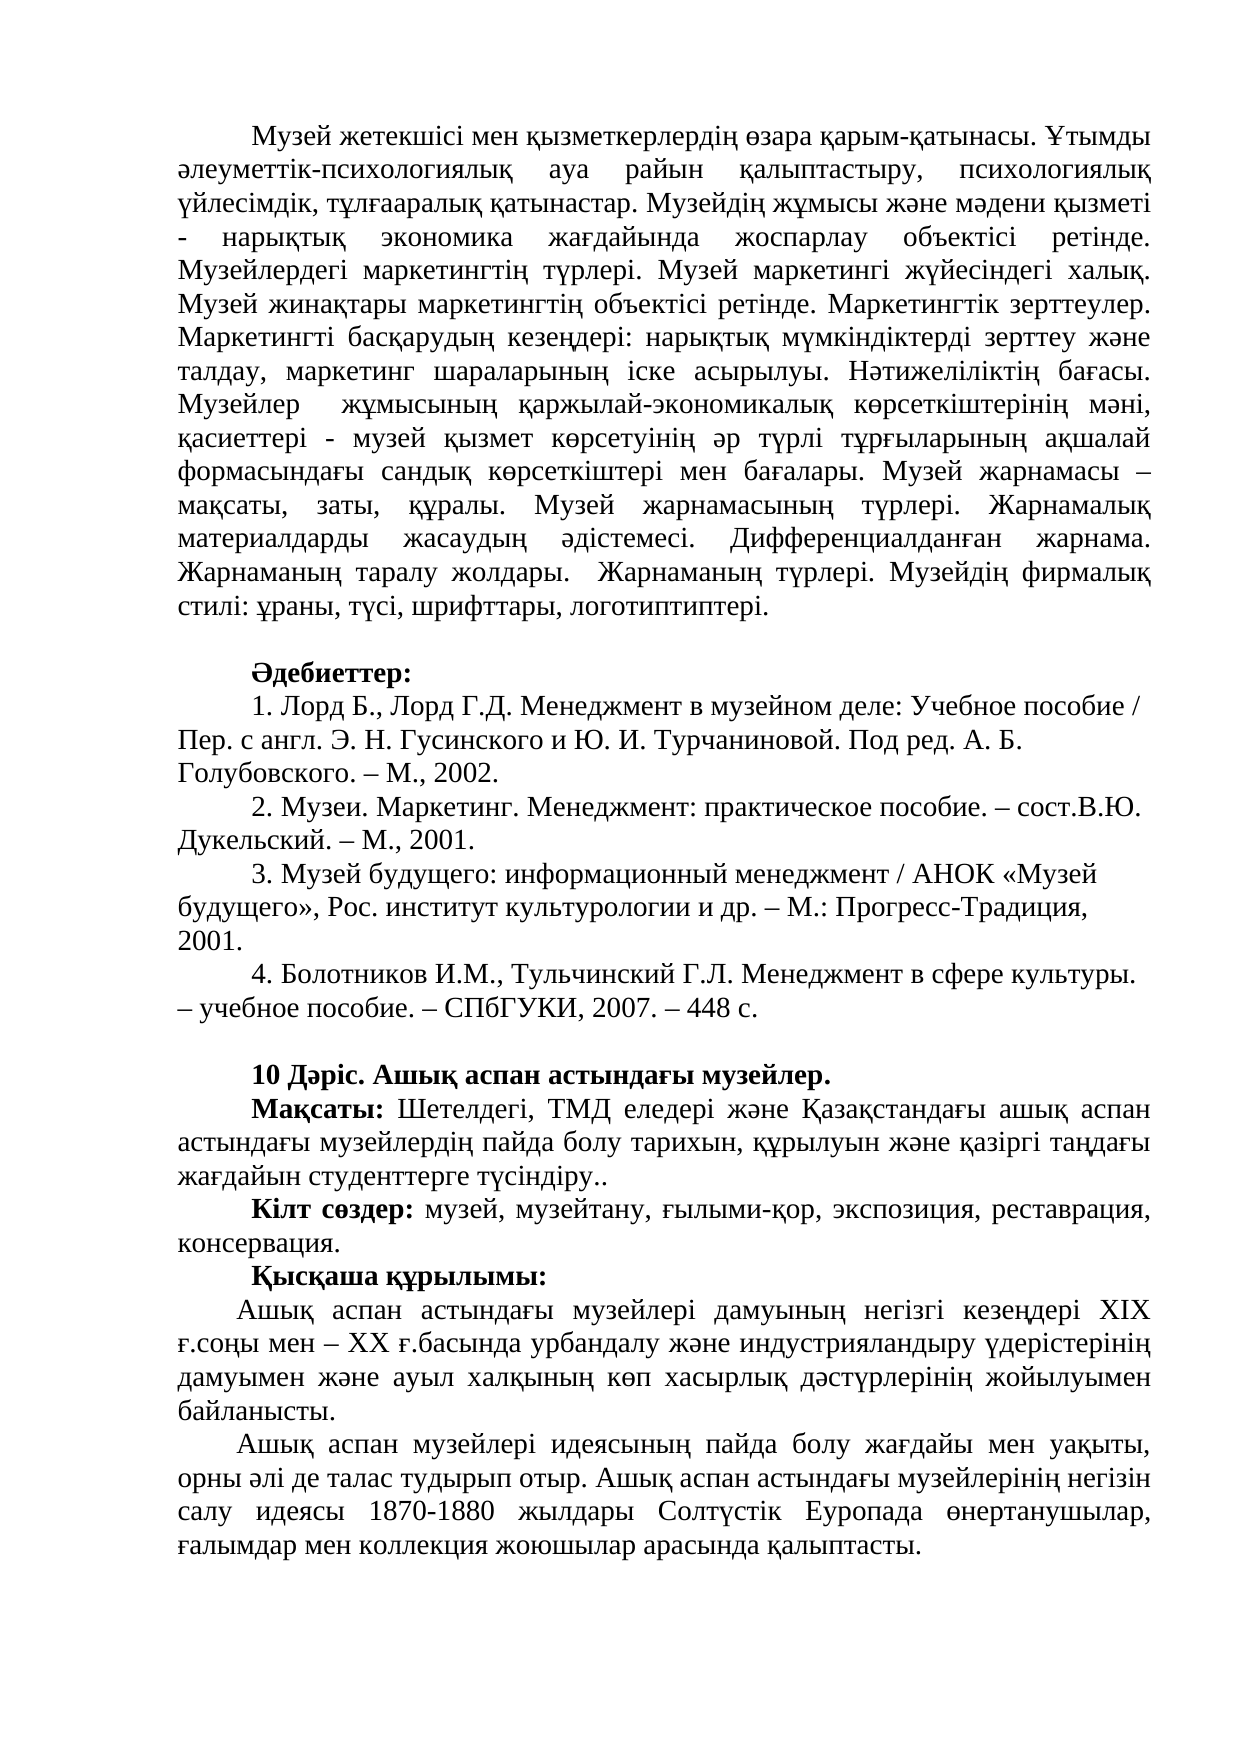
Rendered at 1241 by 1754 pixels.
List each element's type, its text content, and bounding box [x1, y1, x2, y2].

text Әдебиеттер: [177, 655, 1152, 688]
text Қысқаша құрылымы: [177, 1258, 1152, 1292]
text Музей жетекшiсі мен қызметкерлердің өзара қарым-қатынасы. Ұтымды әлеуметтiк-психологиялық ауа райын қалыптастыру, психологиялық үйлесiмдiк, тұлғааралық қатынастар. Музейдің жұмысы және мәдени қызметі - нарықтық экономика жағдайында жоспарлау объектісі ретiнде. Музейлердегі маркетингтiң түрлерi. Музей маркетингi жүйесiндегi халық. Музей жинақтары маркетингтiң объектiсі ретінде. Маркетингтік зерттеулер. Маркетингтi басқарудың кезеңдерi: нарықтық мүмкiндiктердi зерттеу және талдау, маркетинг шараларының iске асырылуы. Нәтижелiлiктiң бағасы. Музейлер жұмысының қаржылай-экономикалық көрсеткiштерiнiң мәні, қасиеттерi - музей қызмет көрсетуiнiң әр түрлi тұрғыларының ақшалай формасындағы сандық көрсеткіштері мен бағалары. Музей жарнамасы – мақсаты, заты, құралы. Музей жарнамасының түрлері. Жарнамалық материалдарды жасаудың әдiстемесі. Дифференциалданған жарнама. Жарнаманың таралу жолдары. Жарнаманың түрлерi. Музейдің фирмалық стилi: ұраны, түсі, шрифттары, логотиптиптері. [177, 118, 1152, 621]
list Музеи. Маркетинг. Менеджмент: практическое пособие. – сост.В.Ю. Дукельский. – М., 2001. [177, 789, 1152, 856]
text 10 Дәріс. Ашық аспан астындағы музейлер. [177, 1057, 1152, 1091]
text Мақсаты: Шетелдегі, ТМД еледері және Қазақстандағы ашық аспан астындағы музейлердің пайда болу тарихын, құрылуын және қазіргі таңдағы жағдайын студенттерге түсіндіру.. [177, 1091, 1152, 1191]
text Кілт сөздер: музей, музейтану, ғылыми-қор, экспозиция, реставрация, консервация. [177, 1191, 1152, 1258]
list Музей будущего: информационный менеджмент / АНОК «Музей будущего», Рос. институт культурологии и др. – М.: Прогресс-Традиция, 2001. [177, 856, 1152, 957]
list Лорд Б., Лорд Г.Д. Менеджмент в музейном деле: Учебное пособие / Пер. с англ. Э. Н. Гусинского и Ю. И. Турчаниновой. Под ред. А. Б. Голубовского. – М., 2002. [177, 688, 1152, 789]
text Ашық аспан музейлері идеясының пайда болу жағдайы мен уақыты, орны әлі де талас тудырып отыр. Ашық аспан астындағы музейлерінің негізін салу идеясы 1870-1880 жылдары Солтүстік Еуропада өнертанушылар, ғалымдар мен коллекция жоюшылар арасында қалыптасты. [177, 1426, 1152, 1560]
list Болотников И.М., Тульчинский Г.Л. Менеджмент в сфере культуры. – учебное пособие. – СПбГУКИ, 2007. – 448 с. [177, 957, 1152, 1024]
text Ашық аспан астындағы музейлері дамуының негізгі кезеңдері ХІХ ғ.соңы мен – ХХ ғ.басында урбандалу және индустрияландыру үдерістерінің дамуымен және ауыл халқының көп хасырлық дәстүрлерінің жойылуымен байланысты. [177, 1292, 1152, 1426]
